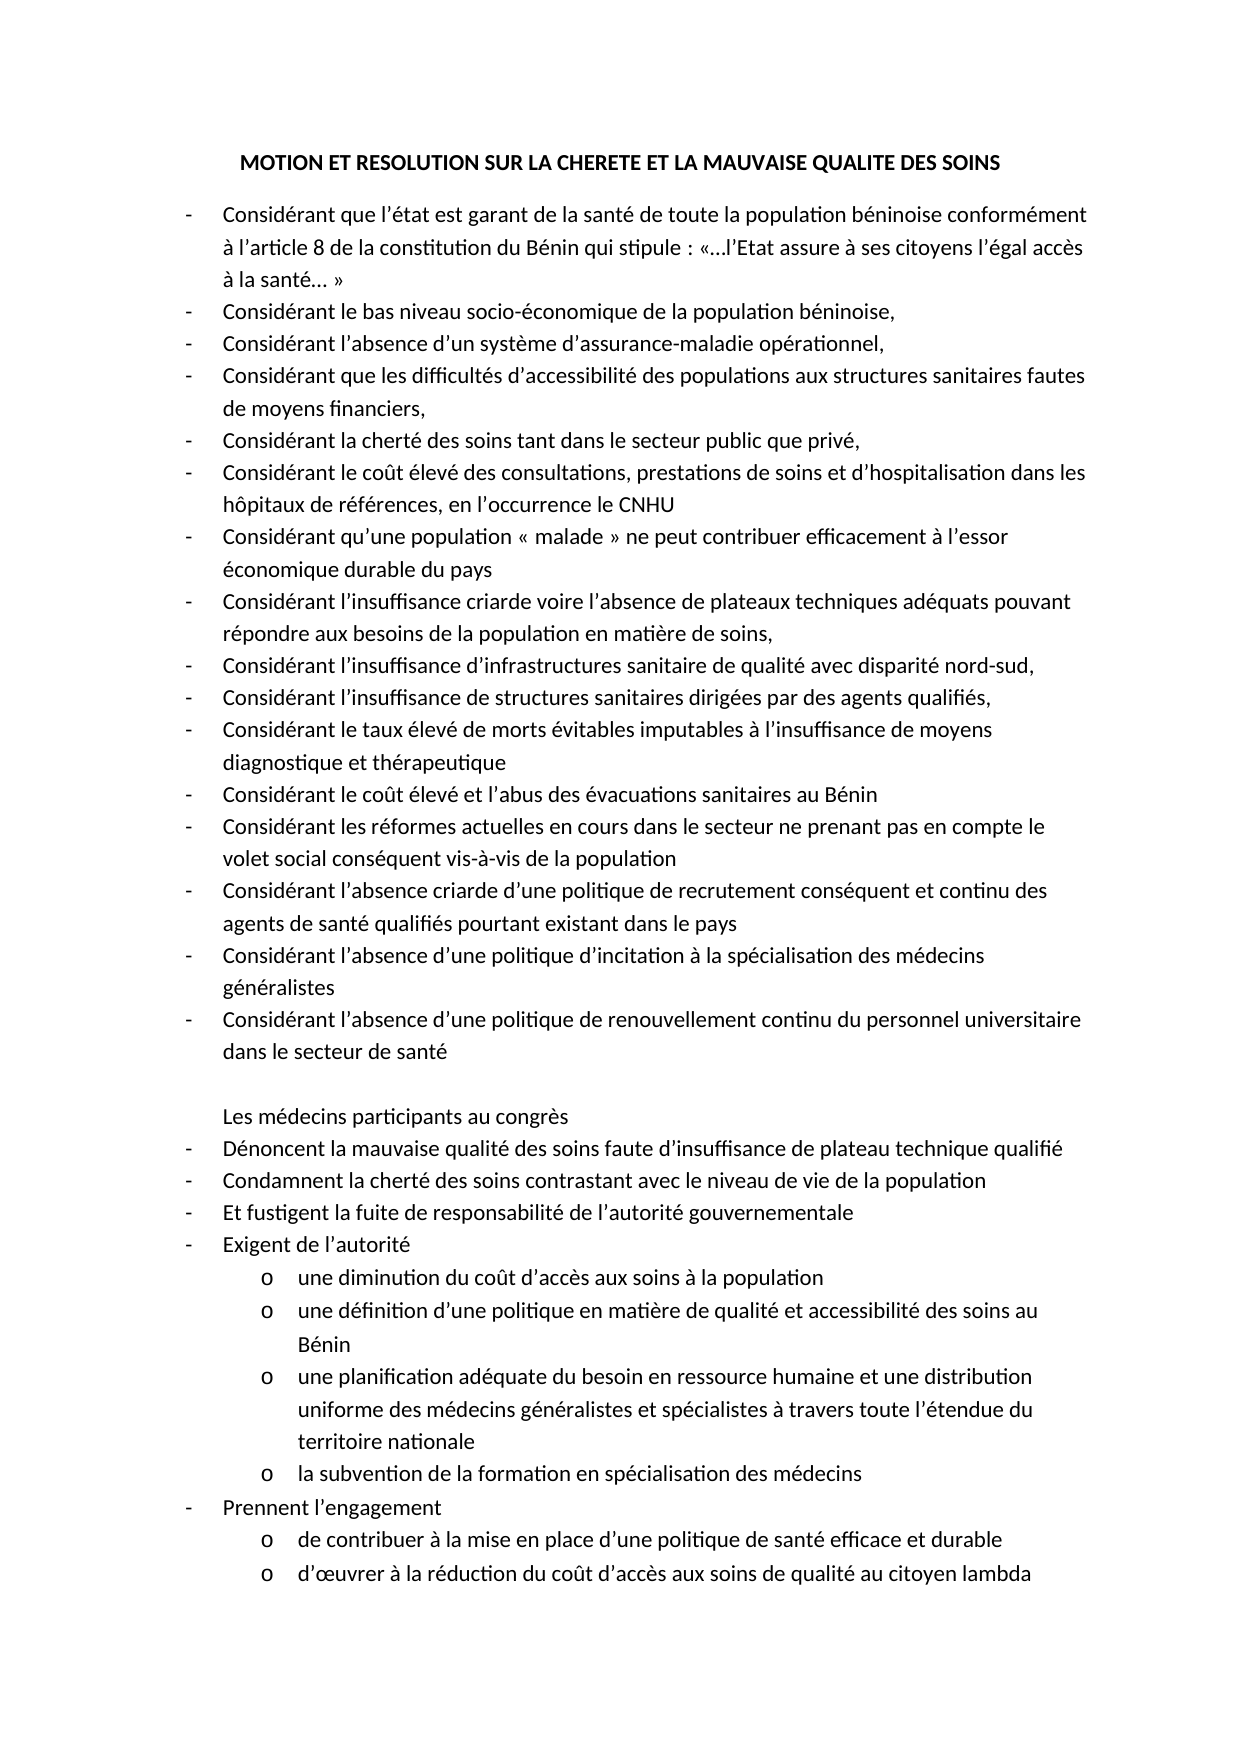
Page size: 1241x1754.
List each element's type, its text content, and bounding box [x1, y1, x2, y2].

list Considérant l’insuffisance d’infrastructures sanitaire de qualité avec disparité nord-sud, [185, 651, 1093, 679]
list Considérant les réformes actuelles en cours dans le secteur ne prenant pas en compte le volet social conséquent vis-à-vis de la population [185, 812, 1093, 872]
list Prennent l’engagement [185, 1493, 1093, 1521]
list une planification adéquate du besoin en ressource humaine et une distribution uniforme des médecins généralistes et spécialistes à travers toute l’étendue du territoire nationale [260, 1362, 1093, 1455]
list d’œuvrer à la réduction du coût d’accès aux soins de qualité au citoyen lambda [260, 1559, 1093, 1588]
list Considérant l’absence d’un système d’assurance-maladie opérationnel, [185, 329, 1093, 357]
list Considérant le bas niveau socio-économique de la population béninoise, [185, 297, 1093, 325]
list Considérant le taux élevé de morts évitables imputables à l’insuffisance de moyens diagnostique et thérapeutique [185, 716, 1093, 776]
text MOTION ET RESOLUTION SUR LA CHERETE ET LA MAUVAISE QUALITE DES SOINS [148, 148, 1093, 176]
list Considérant que les difficultés d’accessibilité des populations aux structures sanitaires fautes de moyens financiers, [185, 362, 1093, 422]
list Considérant le coût élevé et l’abus des évacuations sanitaires au Bénin [185, 780, 1093, 808]
list Considérant le coût élevé des consultations, prestations de soins et d’hospitalisation dans les hôpitaux de références, en l’occurrence le CNHU [185, 458, 1093, 518]
list Considérant l’insuffisance criarde voire l’absence de plateaux techniques adéquats pouvant répondre aux besoins de la population en matière de soins, [185, 587, 1093, 647]
list Et fustigent la fuite de responsabilité de l’autorité gouvernementale [185, 1198, 1093, 1226]
list Considérant l’absence d’une politique d’incitation à la spécialisation des médecins généralistes [185, 941, 1093, 1001]
list Dénoncent la mauvaise qualité des soins faute d’insuffisance de plateau technique qualifié [185, 1134, 1093, 1162]
list Considérant l’absence d’une politique de renouvellement continu du personnel universitaire dans le secteur de santé [185, 1005, 1093, 1066]
list Considérant que l’état est garant de la santé de toute la population béninoise conformément à l’article 8 de la constitution du Bénin qui stipule : «…l’Etat assure à ses citoyens l’égal accès à la santé… » [185, 201, 1093, 293]
list une diminution du coût d’accès aux soins à la population [260, 1263, 1093, 1292]
list Considérant la cherté des soins tant dans le secteur public que privé, [185, 426, 1093, 454]
list Considérant l’absence criarde d’une politique de recrutement conséquent et continu des agents de santé qualifiés pourtant existant dans le pays [185, 877, 1093, 937]
list de contribuer à la mise en place d’une politique de santé efficace et durable [260, 1525, 1093, 1554]
list Considérant qu’une population « malade » ne peut contribuer efficacement à l’essor économique durable du pays [185, 522, 1093, 583]
list Les médecins participants au congrès [223, 1102, 1093, 1130]
list une définition d’une politique en matière de qualité et accessibilité des soins au Bénin [260, 1296, 1093, 1358]
list Condamnent la cherté des soins contrastant avec le niveau de vie de la population [185, 1166, 1093, 1194]
list Considérant l’insuffisance de structures sanitaires dirigées par des agents qualifiés, [185, 683, 1093, 711]
list la subvention de la formation en spécialisation des médecins [260, 1459, 1093, 1489]
list Exigent de l’autorité [185, 1231, 1093, 1259]
